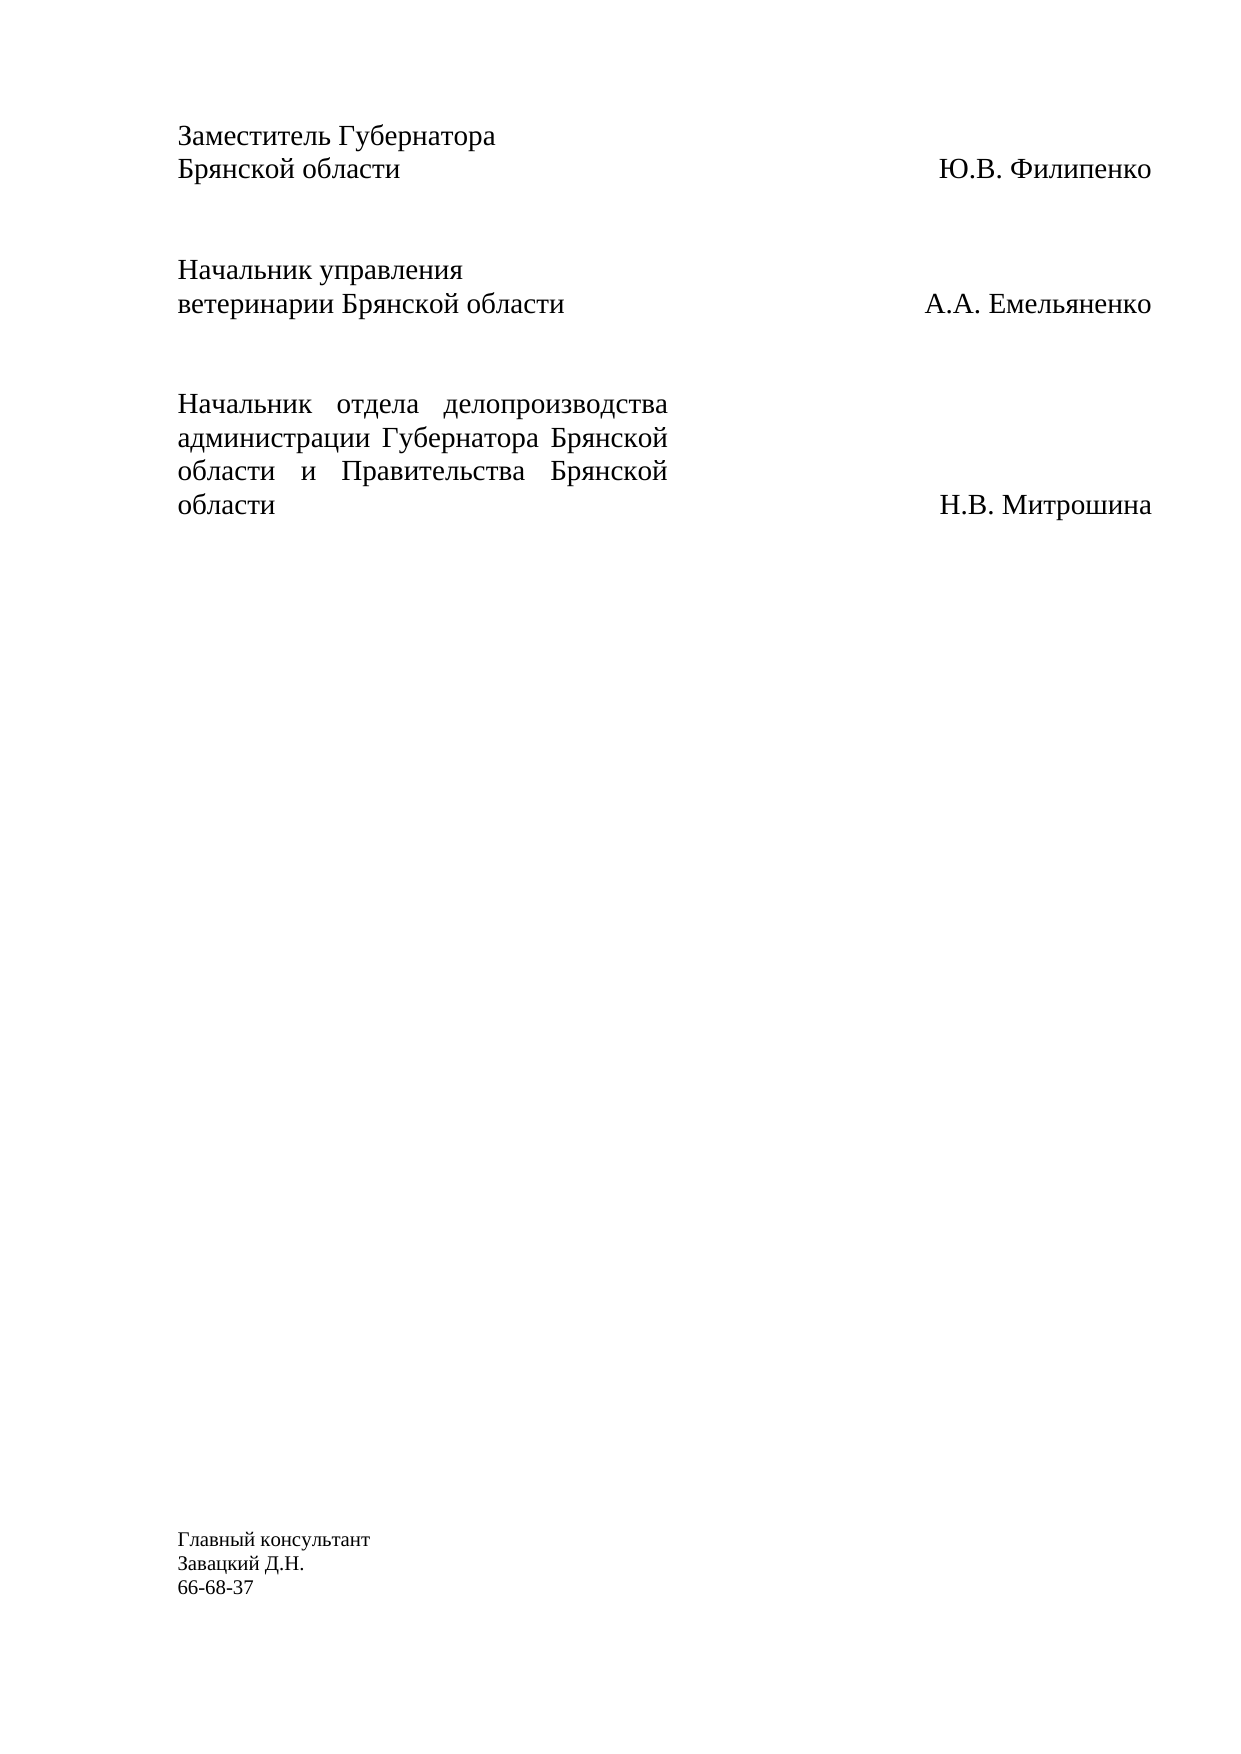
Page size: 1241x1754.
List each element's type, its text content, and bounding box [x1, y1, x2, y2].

table_header Заместитель Губернатора Брянской области [166, 118, 679, 252]
table_cell А.А. Емельяненко [679, 252, 1163, 319]
table_cell Н.В. Митрошина [679, 319, 1163, 521]
text 66-68-37 [177, 1575, 1152, 1599]
text Главный консультант [177, 1527, 1152, 1551]
table_cell Начальник отдела делопроизводства администрации Губернатора Брянской области и Правительства Брянской области [166, 319, 679, 521]
table_cell Начальник управления ветеринарии Брянской области [166, 252, 679, 319]
table_header Ю.В. Филипенко [679, 118, 1163, 252]
text Завацкий Д.Н. [177, 1551, 1152, 1575]
